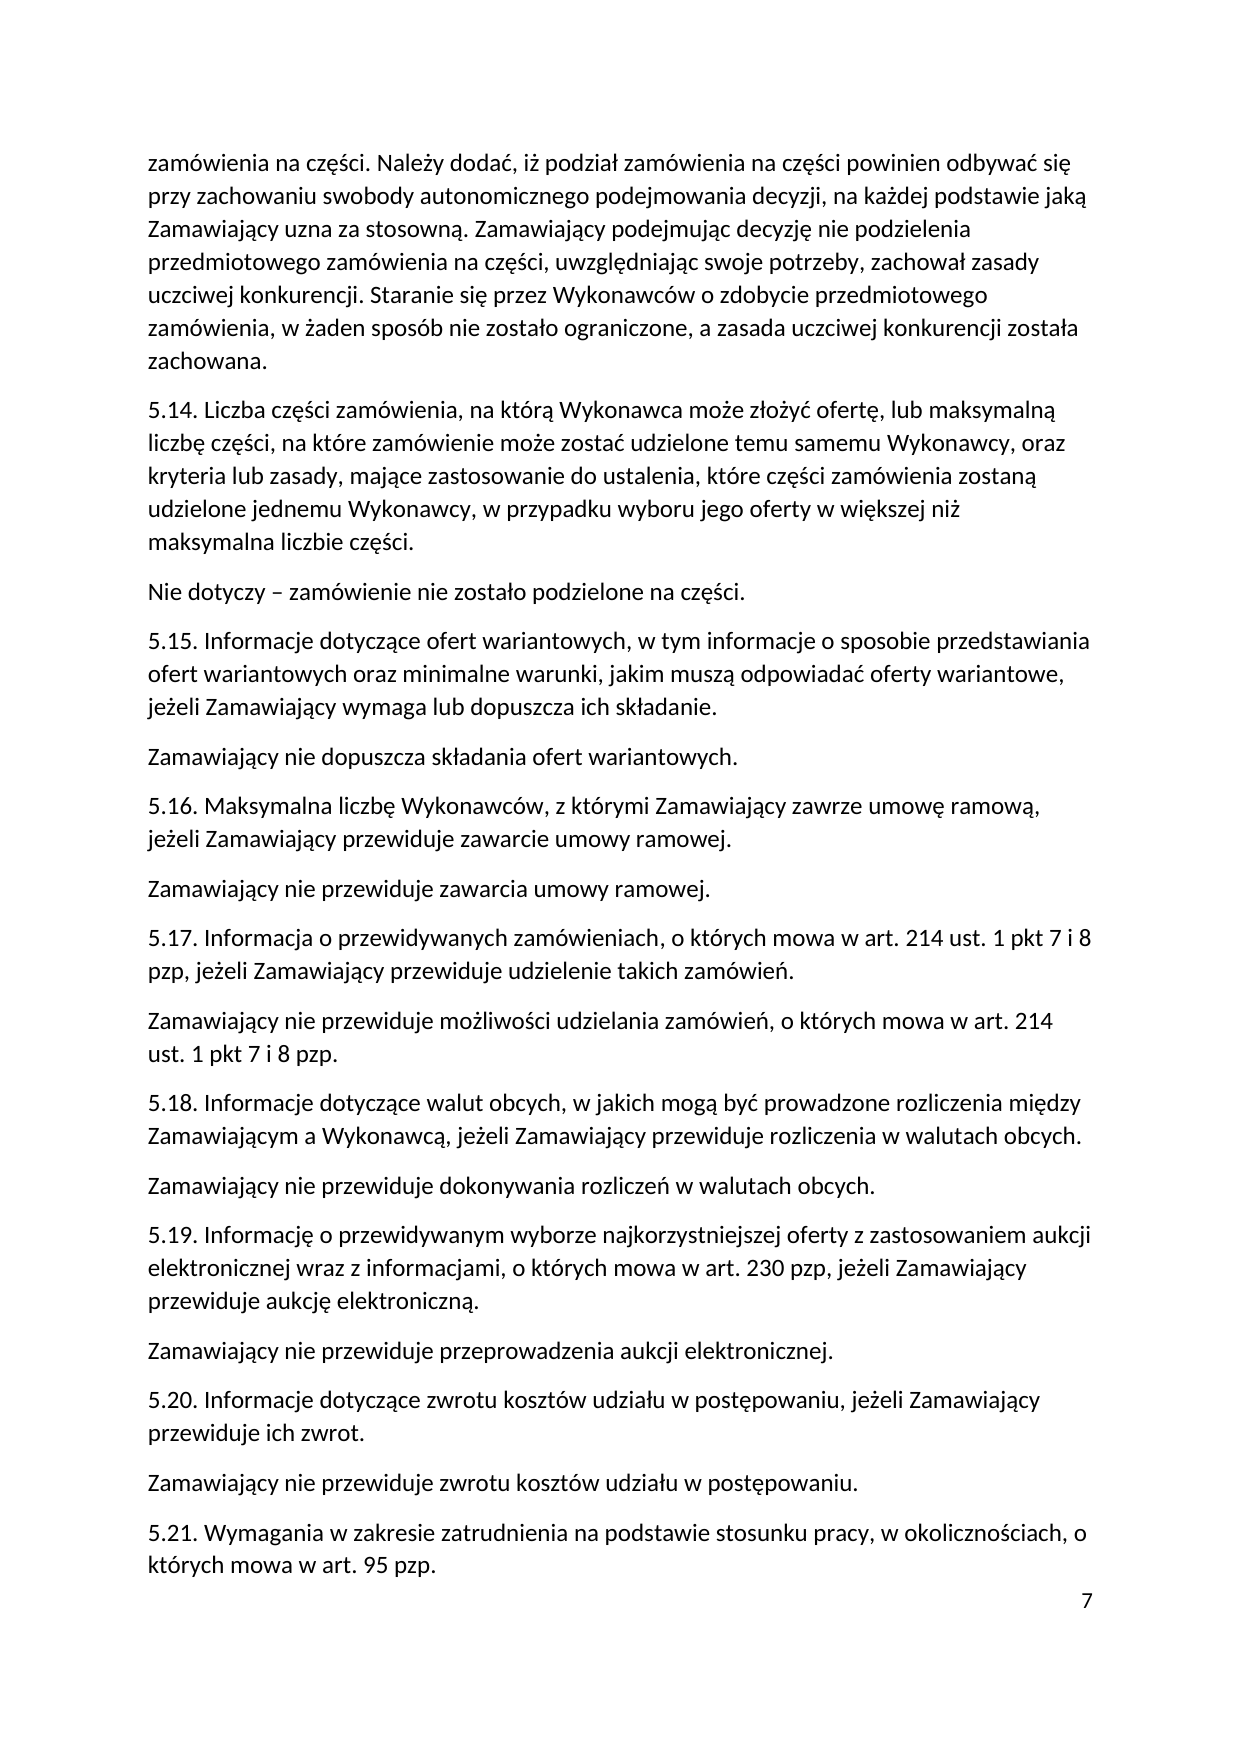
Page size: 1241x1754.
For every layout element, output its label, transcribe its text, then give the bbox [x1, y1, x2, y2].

text 5.14. Liczba części zamówienia, na którą Wykonawca może złożyć ofertę, lub maksymalną liczbę części, na które zamówienie może zostać udzielone temu samemu Wykonawcy, oraz kryteria lub zasady, mające zastosowanie do ustalenia, które części zamówienia zostaną udzielone jednemu Wykonawcy, w przypadku wyboru jego oferty w większej niż maksymalna liczbie części. [148, 395, 1093, 557]
text Zamawiający nie przewiduje zawarcia umowy ramowej. [148, 873, 1093, 903]
text 5.21. Wymagania w zakresie zatrudnienia na podstawie stosunku pracy, w okolicznościach, o których mowa w art. 95 pzp. [148, 1517, 1093, 1580]
text Zamawiający nie dopuszcza składania ofert wariantowych. [148, 741, 1093, 771]
text Zamawiający nie przewiduje przeprowadzenia aukcji elektronicznej. [148, 1335, 1093, 1366]
text 5.15. Informacje dotyczące ofert wariantowych, w tym informacje o sposobie przedstawiania ofert wariantowych oraz minimalne warunki, jakim muszą odpowiadać oferty wariantowe, jeżeli Zamawiający wymaga lub dopuszcza ich składanie. [148, 626, 1093, 722]
text 5.18. Informacje dotyczące walut obcych, w jakich mogą być prowadzone rozliczenia między Zamawiającym a Wykonawcą, jeżeli Zamawiający przewiduje rozliczenia w walutach obcych. [148, 1088, 1093, 1151]
text 5.17. Informacja o przewidywanych zamówieniach, o których mowa w art. 214 ust. 1 pkt 7 i 8 pzp, jeżeli Zamawiający przewiduje udzielenie takich zamówień. [148, 923, 1093, 986]
text Zamawiający nie przewiduje możliwości udzielania zamówień, o których mowa w art. 214 ust. 1 pkt 7 i 8 pzp. [148, 1005, 1093, 1068]
text 5.16. Maksymalna liczbę Wykonawców, z którymi Zamawiający zawrze umowę ramową, jeżeli Zamawiający przewiduje zawarcie umowy ramowej. [148, 791, 1093, 854]
text 5.19. Informację o przewidywanym wyborze najkorzystniejszej oferty z zastosowaniem aukcji elektronicznej wraz z informacjami, o których mowa w art. 230 pzp, jeżeli Zamawiający przewiduje aukcję elektroniczną. [148, 1220, 1093, 1316]
text 5.20. Informacje dotyczące zwrotu kosztów udziału w postępowaniu, jeżeli Zamawiający przewiduje ich zwrot. [148, 1385, 1093, 1448]
text Zamawiający nie przewiduje zwrotu kosztów udziału w postępowaniu. [148, 1467, 1093, 1498]
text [148, 148, 1093, 376]
text Zamawiający nie przewiduje dokonywania rozliczeń w walutach obcych. [148, 1170, 1093, 1201]
text Nie dotyczy – zamówienie nie zostało podzielone na części. [148, 576, 1093, 606]
